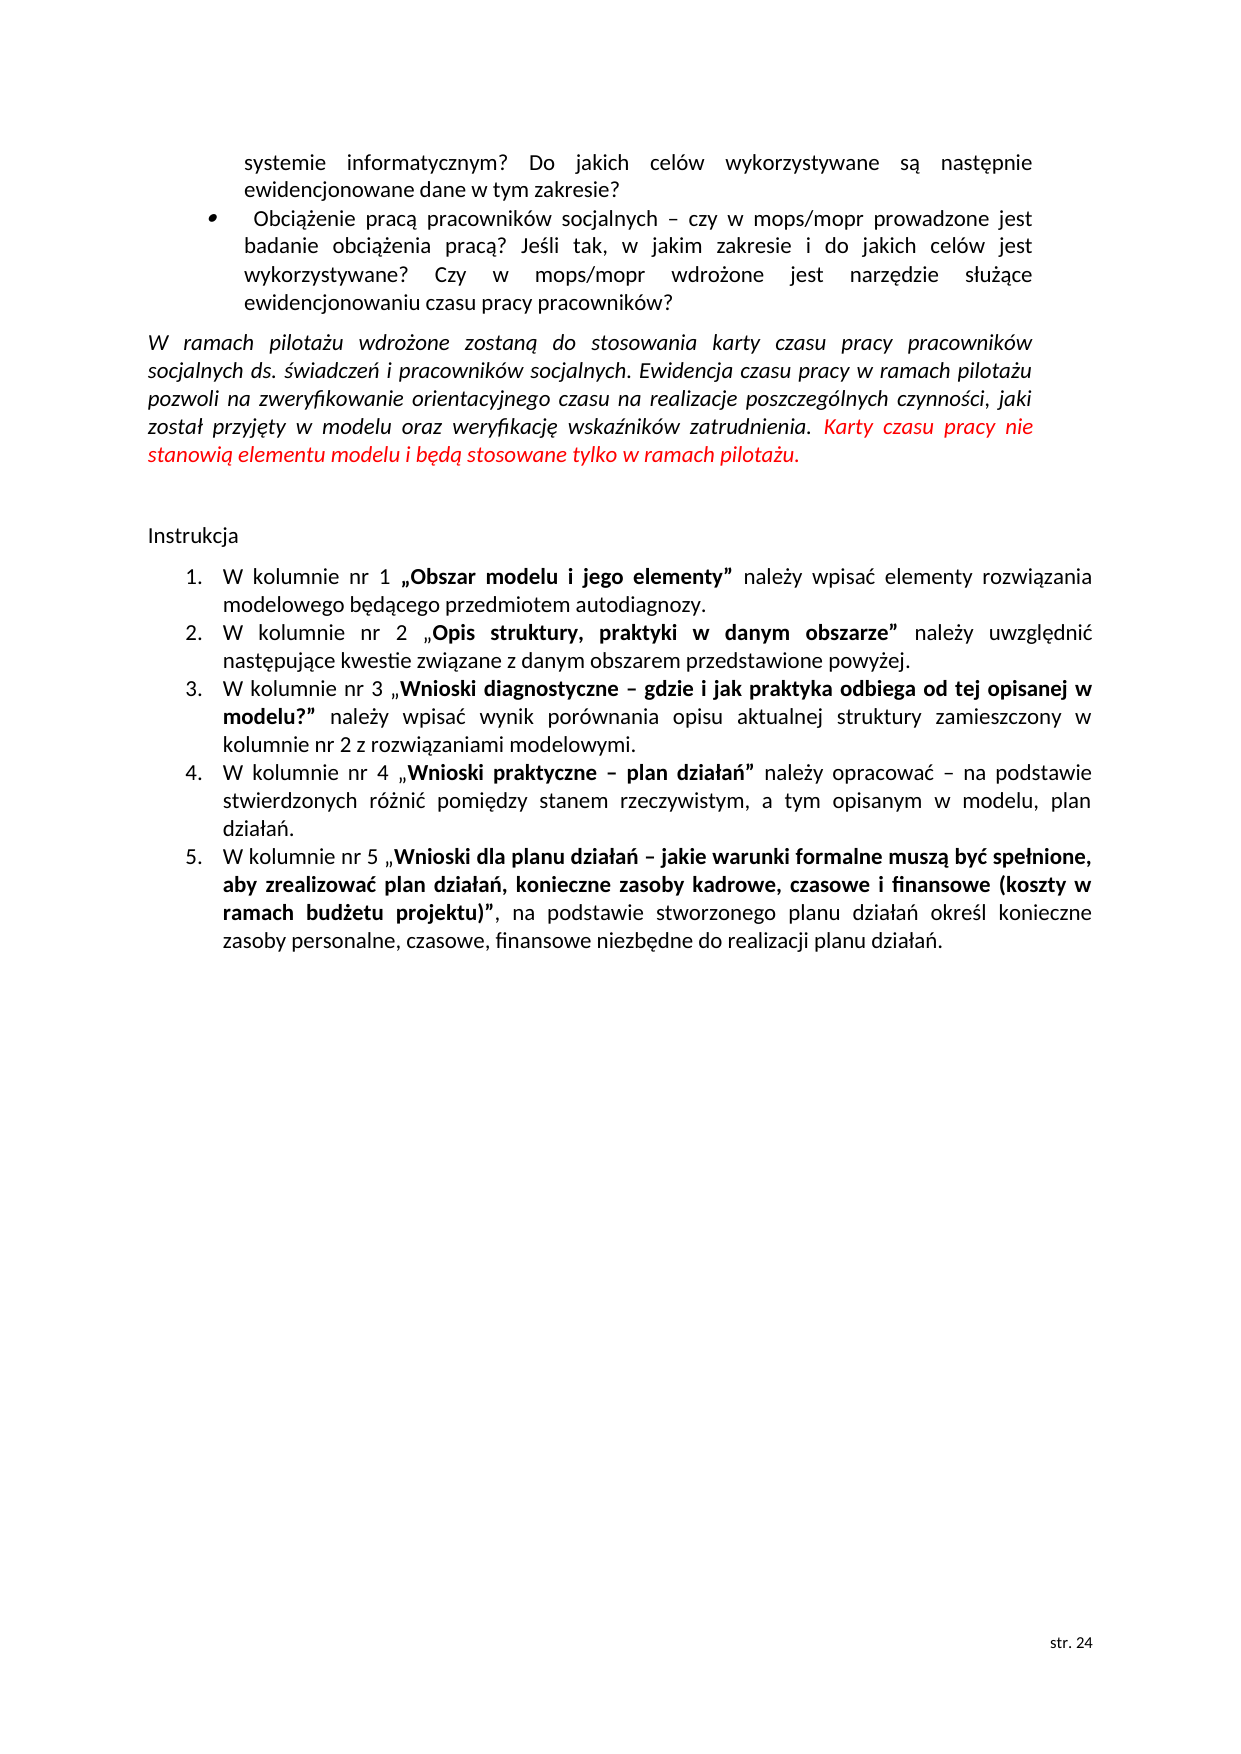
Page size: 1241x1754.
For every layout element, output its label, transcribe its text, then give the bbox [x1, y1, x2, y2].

text W ramach pilotażu wdrożone zostaną do stosowania karty czasu pracy pracowników socjalnych ds. świadczeń i pracowników socjalnych. Ewidencja czasu pracy w ramach pilotażu pozwoli na zweryfikowanie orientacyjnego czasu na realizacje poszczególnych czynności, jaki został przyjęty w modelu oraz weryfikację wskaźników zatrudnienia. Karty czasu pracy nie stanowią elementu modelu i będą stosowane tylko w ramach pilotażu. [148, 328, 1033, 468]
list W kolumnie nr 3 „Wnioski diagnostyczne – gdzie i jak praktyka odbiega od tej opisanej w modelu?” należy wpisać wynik porównania opisu aktualnej struktury zamieszczony w kolumnie nr 2 z rozwiązaniami modelowymi. [185, 674, 1093, 758]
list W kolumnie nr 1 „Obszar modelu i jego elementy” należy wpisać elementy rozwiązania modelowego będącego przedmiotem autodiagnozy. [185, 562, 1093, 618]
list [207, 148, 1033, 204]
text Instrukcja [148, 521, 1093, 549]
list Obciążenie pracą pracowników socjalnych – czy w mops/mopr prowadzone jest badanie obciążenia pracą? Jeśli tak, w jakim zakresie i do jakich celów jest wykorzystywane? Czy w mops/mopr wdrożone jest narzędzie służące ewidencjonowaniu czasu pracy pracowników? [207, 204, 1033, 316]
list W kolumnie nr 4 „Wnioski praktyczne – plan działań” należy opracować – na podstawie stwierdzonych różnić pomiędzy stanem rzeczywistym, a tym opisanym w modelu, plan działań. [185, 758, 1093, 842]
list W kolumnie nr 5 „Wnioski dla planu działań – jakie warunki formalne muszą być spełnione, aby zrealizować plan działań, konieczne zasoby kadrowe, czasowe i finansowe (koszty w ramach budżetu projektu)”, na podstawie stworzonego planu działań określ konieczne zasoby personalne, czasowe, finansowe niezbędne do realizacji planu działań. [185, 842, 1093, 954]
list W kolumnie nr 2 „Opis struktury, praktyki w danym obszarze” należy uwzględnić następujące kwestie związane z danym obszarem przedstawione powyżej. [185, 618, 1093, 674]
